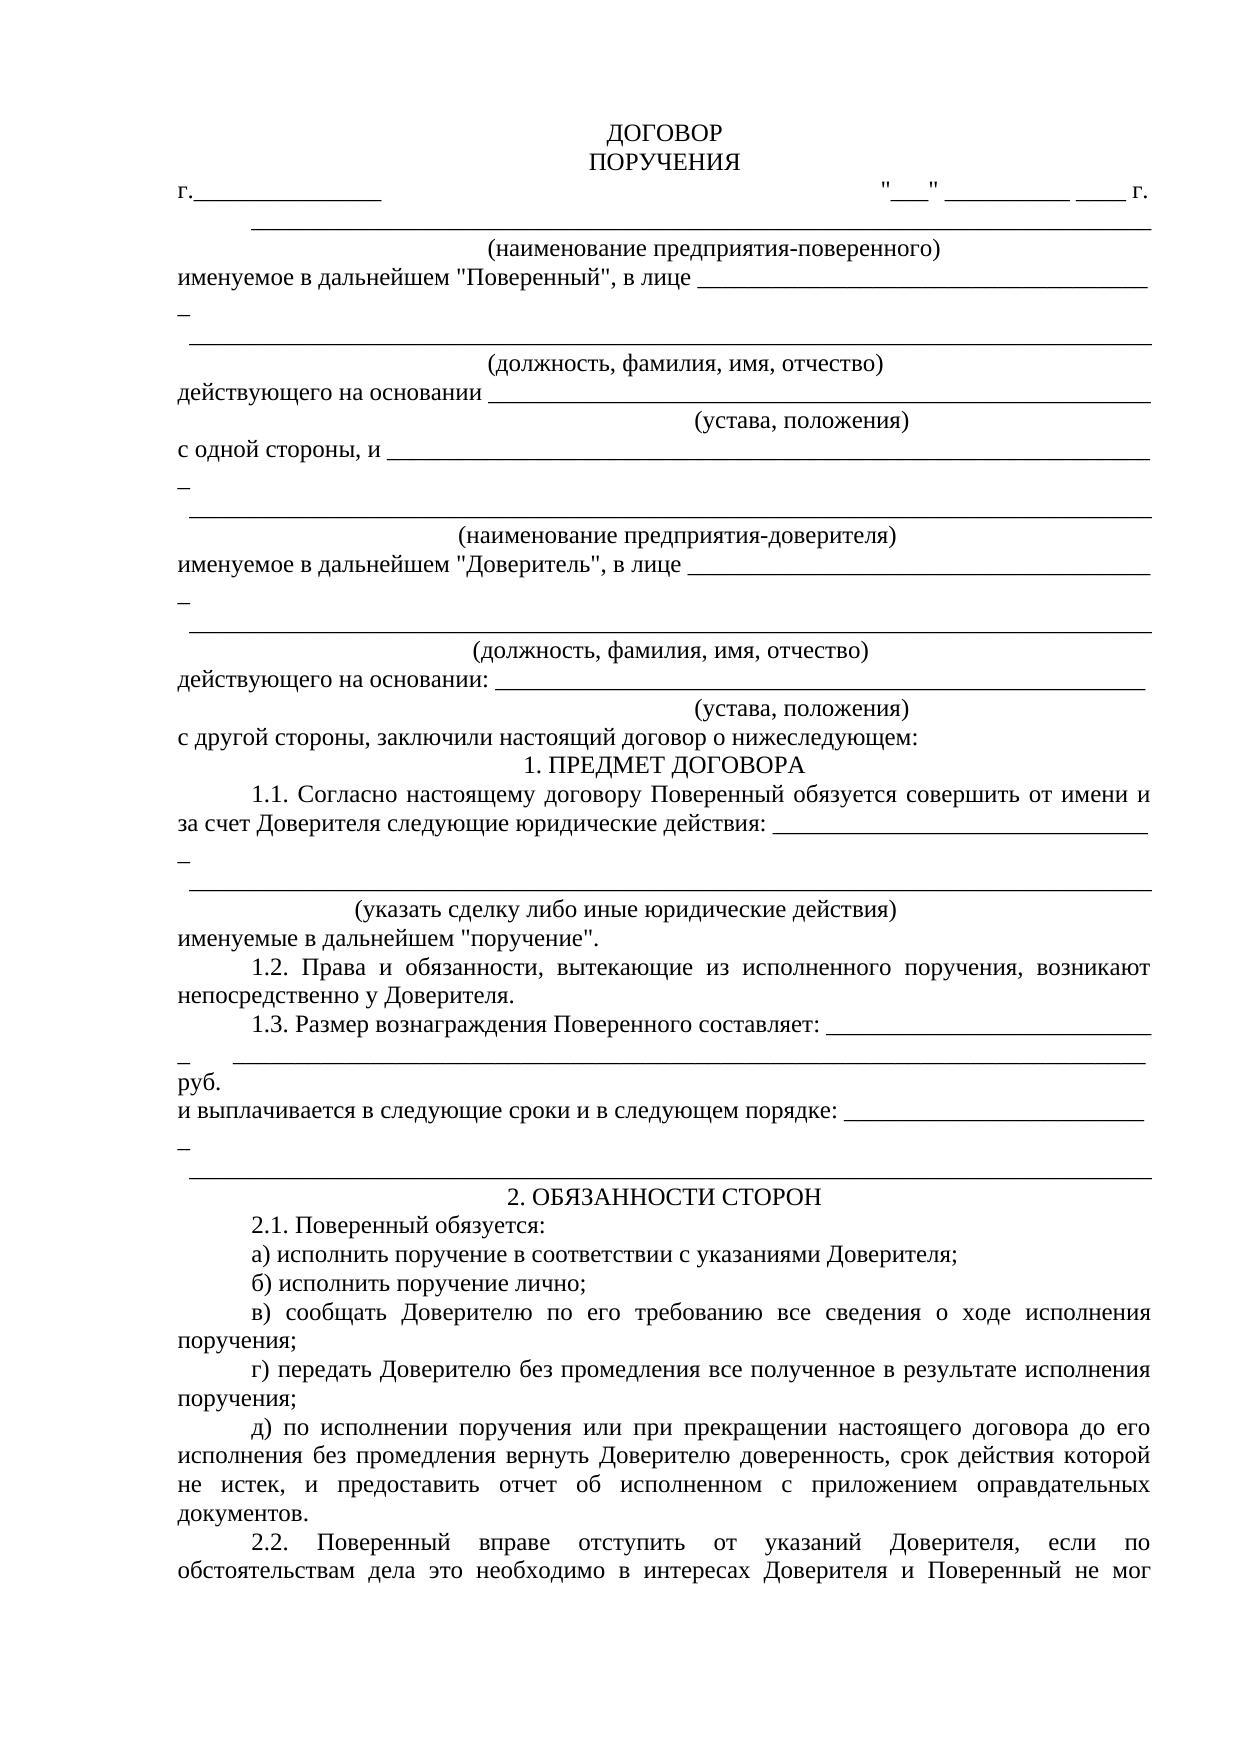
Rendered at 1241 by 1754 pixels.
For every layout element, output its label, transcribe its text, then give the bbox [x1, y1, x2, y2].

text действующего на основании _____________________________________________________ [177, 377, 1152, 406]
text (наименование предприятия-поверенного) [177, 233, 1152, 262]
text _ _____________________________________________________________________________ [177, 1124, 1152, 1182]
text г) передать Доверителю без промедления все полученное в результате исполнения поручения; [177, 1354, 1152, 1412]
text (должность, фамилия, имя, отчество) [177, 348, 1152, 377]
text 1.1. Согласно настоящему договору Поверенный обязуется совершить от имени и за счет Доверителя следующие юридические действия: ______________________________ [177, 779, 1152, 837]
text с одной стороны, и _____________________________________________________________ [177, 434, 1152, 463]
text а) исполнить поручение в соответствии с указаниями Доверителя; [177, 1239, 1152, 1268]
text 1.3. Размер вознаграждения Поверенного составляет: __________________________ [177, 1009, 1152, 1038]
text (устава, положения) [177, 406, 1152, 434]
text и выплачивается в следующие сроки и в следующем порядке: ________________________ [177, 1096, 1152, 1124]
text (должность, фамилия, имя, отчество) [177, 636, 1152, 664]
text _ _________________________________________________________________________ руб. [177, 1038, 1152, 1096]
text б) исполнить поручение лично; [177, 1268, 1152, 1297]
text 2. ОБЯЗАННОСТИ СТОРОН [177, 1182, 1152, 1211]
text в) сообщать Доверителю по его требованию все сведения о ходе исполнения поручения; [177, 1297, 1152, 1354]
text 2.1. Поверенный обязуется: [177, 1211, 1152, 1239]
text г._______________ "___" __________ ____ г. [177, 176, 1152, 204]
text д) по исполнении поручения или при прекращении настоящего договора до его исполнения без промедления вернуть Доверителю доверенность, срок действия которой не истек, и предоставить отчет об исполненном с приложением оправдательных документов. [177, 1412, 1152, 1527]
text (указать сделку либо иные юридические действия) [177, 894, 1152, 923]
text с другой стороны, заключили настоящий договор о нижеследующем: [177, 722, 1152, 751]
text ________________________________________________________________________ [177, 204, 1152, 233]
text _ _____________________________________________________________________________ [177, 463, 1152, 521]
text _ _____________________________________________________________________________ [177, 291, 1152, 348]
text _ _____________________________________________________________________________ [177, 837, 1152, 894]
text ПОРУЧЕНИЯ [177, 147, 1152, 176]
text именуемые в дальнейшем "поручение". [177, 923, 1152, 952]
text 1.2. Права и обязанности, вытекающие из исполненного поручения, возникают непосредственно у Доверителя. [177, 952, 1152, 1009]
text ДОГОВОР [177, 118, 1152, 147]
text (устава, положения) [177, 693, 1152, 722]
text _ _____________________________________________________________________________ [177, 578, 1152, 636]
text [177, 1527, 1152, 1584]
text именуемое в дальнейшем "Доверитель", в лице _____________________________________ [177, 549, 1152, 578]
text 1. ПРЕДМЕТ ДОГОВОРА [177, 751, 1152, 779]
text (наименование предприятия-доверителя) [177, 521, 1152, 549]
text действующего на основании: ____________________________________________________ [177, 664, 1152, 693]
text именуемое в дальнейшем "Поверенный", в лице ____________________________________ [177, 262, 1152, 291]
